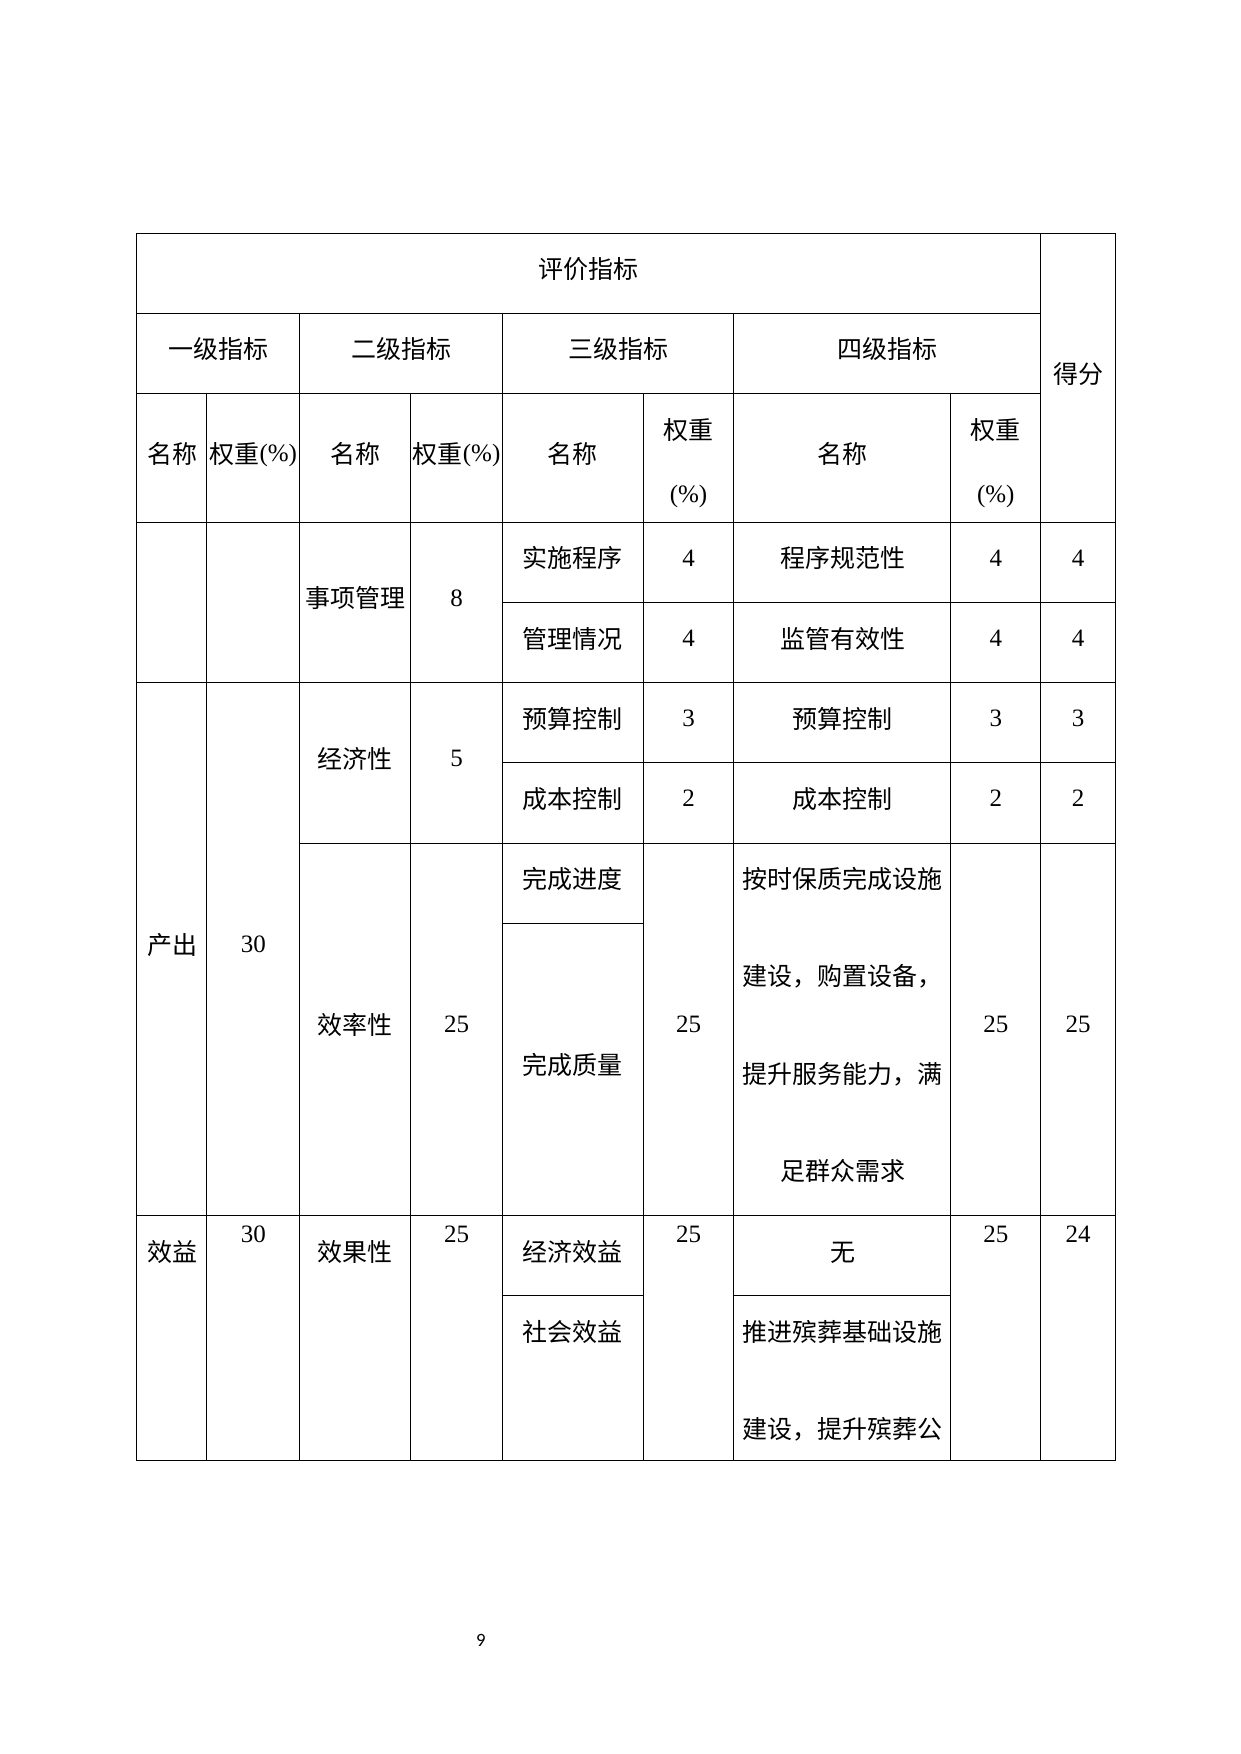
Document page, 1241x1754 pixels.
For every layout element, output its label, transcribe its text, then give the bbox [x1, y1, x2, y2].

table_cell 二级指标 [300, 314, 502, 393]
table_cell 监管有效性 [734, 603, 950, 682]
table_cell 4 [1041, 603, 1115, 682]
table_cell 产出 [137, 683, 206, 1215]
table_cell 25 [1041, 844, 1115, 1215]
table_cell 4 [644, 603, 733, 682]
table_cell 预算控制 [503, 683, 643, 762]
table_cell 权重(%) [207, 394, 299, 522]
table_cell 名称 [734, 394, 950, 522]
table_cell 30 [207, 683, 299, 1215]
table_cell 4 [951, 603, 1040, 682]
table_cell 25 [951, 1216, 1040, 1460]
table_cell 预算控制 [734, 683, 950, 762]
table_cell 实施程序 [503, 523, 643, 602]
table_cell 24 [1041, 1216, 1115, 1460]
table_cell 8 [411, 523, 502, 682]
table_cell 完成质量 [503, 924, 643, 1215]
table_cell 经济效益 [503, 1216, 643, 1295]
table_cell 效果性 [300, 1216, 410, 1460]
table_cell 25 [411, 1216, 502, 1460]
table_cell 4 [644, 523, 733, 602]
table_cell 25 [951, 844, 1040, 1215]
table_cell 四级指标 [734, 314, 1040, 393]
table_cell 25 [644, 1216, 733, 1460]
table_cell 社会效益 [503, 1296, 643, 1460]
table_cell 经济性 [300, 683, 410, 842]
table_cell 完成进度 [503, 844, 643, 922]
table_cell 按时保质完成设施建设，购置设备，提升服务能力，满足群众需求 [734, 844, 950, 1215]
table_cell 推进殡葬基础设施建设，提升殡葬公共服务质量 [734, 1296, 950, 1460]
table_cell 程序规范性 [734, 523, 950, 602]
table_cell 管理情况 [503, 603, 643, 682]
table_cell 权重(%) [644, 394, 733, 522]
table_cell 无 [734, 1216, 950, 1295]
table_cell 成本控制 [734, 763, 950, 842]
table_cell 事项管理 [300, 523, 410, 682]
table_cell 权重(%) [411, 394, 502, 522]
table_cell 25 [644, 844, 733, 1215]
table_cell 三级指标 [503, 314, 733, 393]
table_cell 2 [644, 763, 733, 842]
table_cell 效率性 [300, 844, 410, 1215]
table_cell 5 [411, 683, 502, 842]
table_cell 3 [951, 683, 1040, 762]
table_cell 效益 [137, 1216, 206, 1460]
table_header 评价指标 [137, 234, 1040, 313]
table_cell 2 [1041, 763, 1115, 842]
table_cell 权重(%) [951, 394, 1040, 522]
table_cell 名称 [503, 394, 643, 522]
table_cell 2 [951, 763, 1040, 842]
table_cell 名称 [137, 394, 206, 522]
table_cell 3 [1041, 683, 1115, 762]
table_cell 4 [951, 523, 1040, 602]
table_cell 30 [207, 1216, 299, 1460]
table_cell 名称 [300, 394, 410, 522]
table_cell 4 [1041, 523, 1115, 602]
table_header 得分 [1041, 234, 1115, 522]
table_cell 成本控制 [503, 763, 643, 842]
table_cell 25 [411, 844, 502, 1215]
table_cell 一级指标 [137, 314, 299, 393]
table_cell 3 [644, 683, 733, 762]
